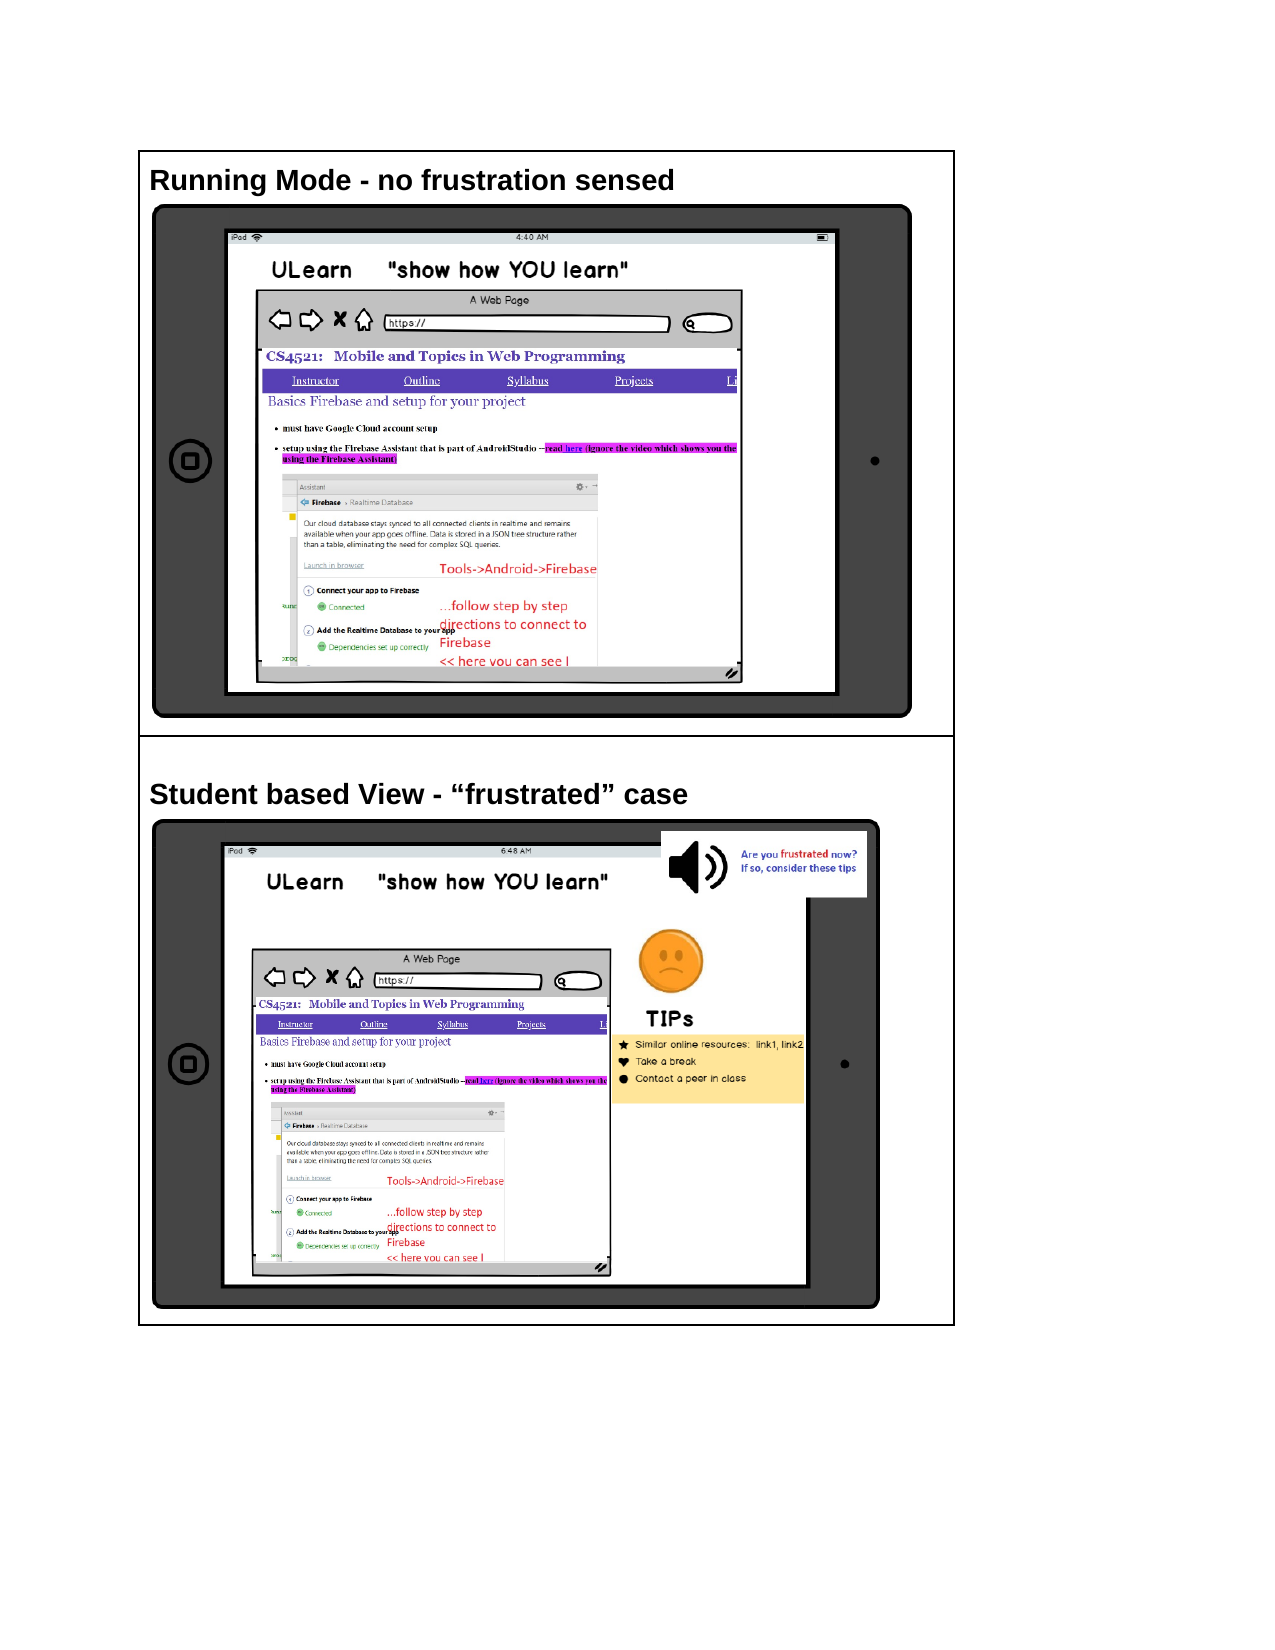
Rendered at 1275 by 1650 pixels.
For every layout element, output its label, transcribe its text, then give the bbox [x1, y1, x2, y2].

table_cell Student based View - “frustrated” case [140, 737, 953, 1324]
picture [149, 202, 913, 719]
picture [149, 817, 893, 1309]
table_header Running Mode - no frustration sensed [140, 152, 953, 735]
